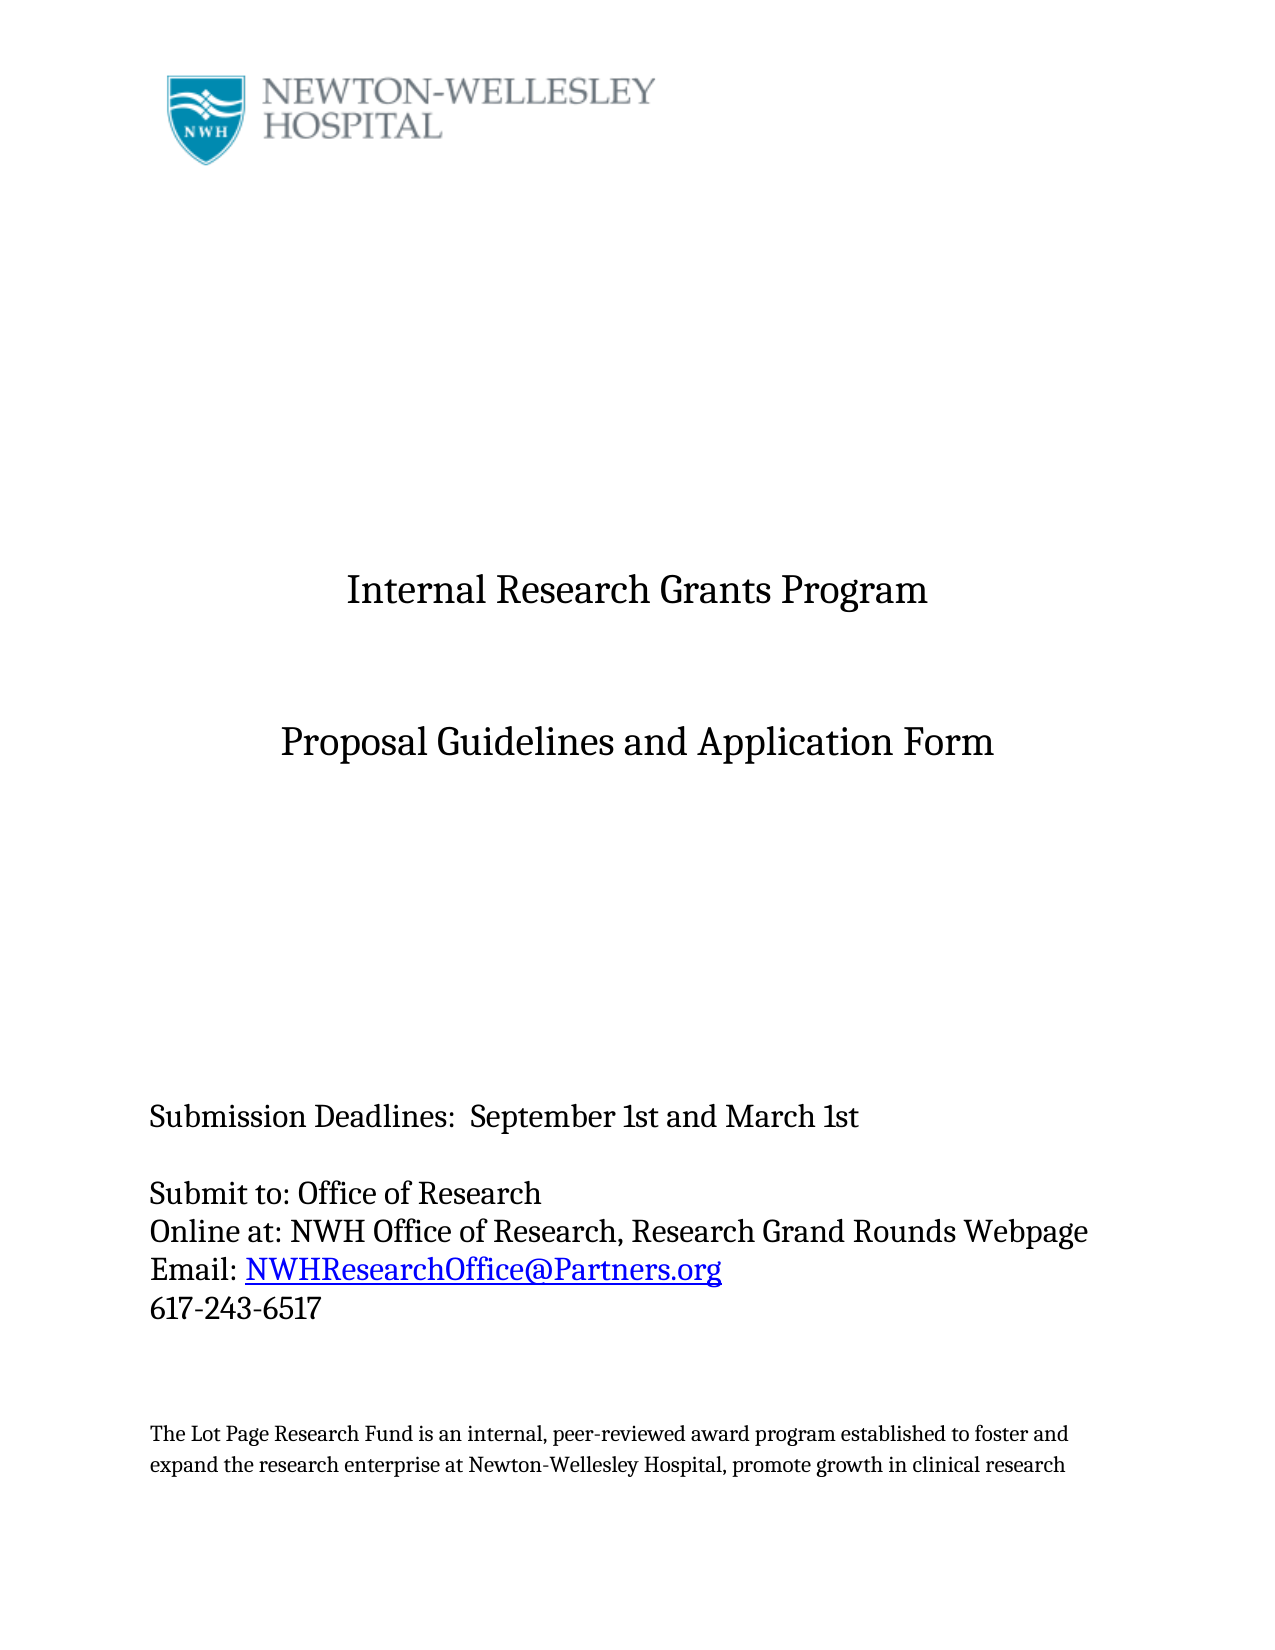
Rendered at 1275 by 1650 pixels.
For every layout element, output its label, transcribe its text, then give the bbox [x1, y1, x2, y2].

picture [150, 75, 664, 169]
text Submission Deadlines: September 1st and March 1st [150, 1097, 1125, 1136]
text Proposal Guidelines and Application Form [150, 718, 1125, 766]
text Email: NWHResearchOffice@Partners.org [150, 1251, 1125, 1289]
text Submit to: Office of Research [150, 1174, 1125, 1212]
text Internal Research Grants Program [150, 566, 1125, 614]
text 617-243-6517 [150, 1289, 1125, 1327]
text Online at: NWH Office of Research, Research Grand Rounds Webpage [150, 1212, 1125, 1251]
